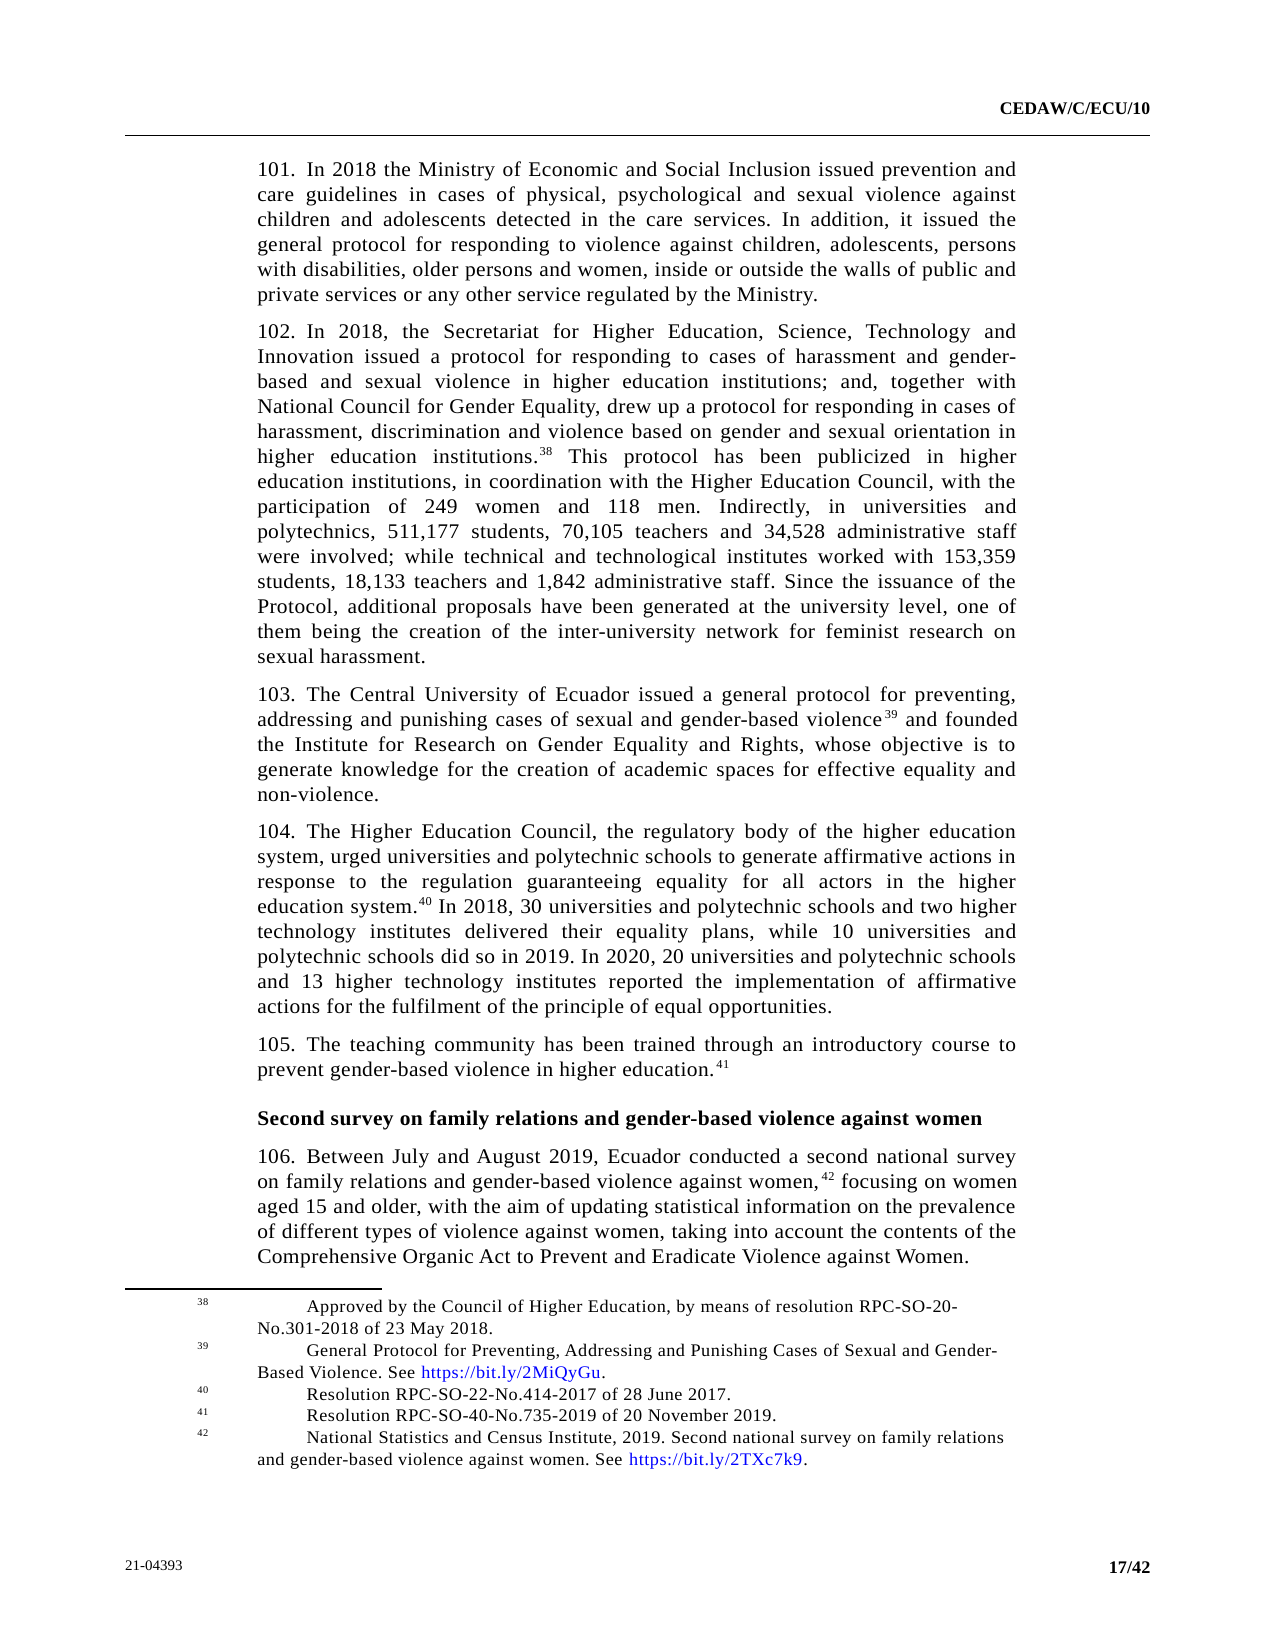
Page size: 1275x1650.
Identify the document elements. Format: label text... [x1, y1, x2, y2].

text 101. In 2018 the Ministry of Economic and Social Inclusion issued prevention and care guidelines in cases of physical, psychological and sexual violence against children and adolescents detected in the care services. In addition, it issued the general protocol for responding to violence against children, adolescents, persons with disabilities, older persons and women, inside or outside the walls of public and private services or any other service regulated by the Ministry. [257, 156, 1018, 306]
text 103. The Central University of Ecuador issued a general protocol for preventing, addressing and punishing cases of sexual and gender-based violence and founded the Institute for Research on Gender Equality and Rights, whose objective is to generate knowledge for the creation of academic spaces for effective equality and non-violence. [257, 681, 1018, 806]
text 105. The teaching community has been trained through an introductory course to prevent gender-based violence in higher education. [257, 1031, 1018, 1081]
text Second survey on family relations and gender-based violence against women [125, 1106, 1019, 1131]
text 106. Between July and August 2019, Ecuador conducted a second national survey on family relations and gender-based violence against women, focusing on women aged 15 and older, with the aim of updating statistical information on the prevalence of different types of violence against women, taking into account the contents of the Comprehensive Organic Act to Prevent and Eradicate Violence against Women. [257, 1143, 1018, 1268]
text 104. The Higher Education Council, the regulatory body of the higher education system, urged universities and polytechnic schools to generate affirmative actions in response to the regulation guaranteeing equality for all actors in the higher education system. In 2018, 30 universities and polytechnic schools and two higher technology institutes delivered their equality plans, while 10 universities and polytechnic schools did so in 2019. In 2020, 20 universities and polytechnic schools and 13 higher technology institutes reported the implementation of affirmative actions for the fulfilment of the principle of equal opportunities. [257, 818, 1018, 1018]
text 102. In 2018, the Secretariat for Higher Education, Science, Technology and Innovation issued a protocol for responding to cases of harassment and gender-based and sexual violence in higher education institutions; and, together with National Council for Gender Equality, drew up a protocol for responding in cases of harassment, discrimination and violence based on gender and sexual orientation in higher education institutions. This protocol has been publicized in higher education institutions, in coordination with the Higher Education Council, with the participation of 249 women and 118 men. Indirectly, in universities and polytechnics, 511,177 students, 70,105 teachers and 34,528 administrative staff were involved; while technical and technological institutes worked with 153,359 students, 18,133 teachers and 1,842 administrative staff. Since the issuance of the Protocol, additional proposals have been generated at the university level, one of them being the creation of the inter-university network for feminist research on sexual harassment. [257, 318, 1018, 668]
